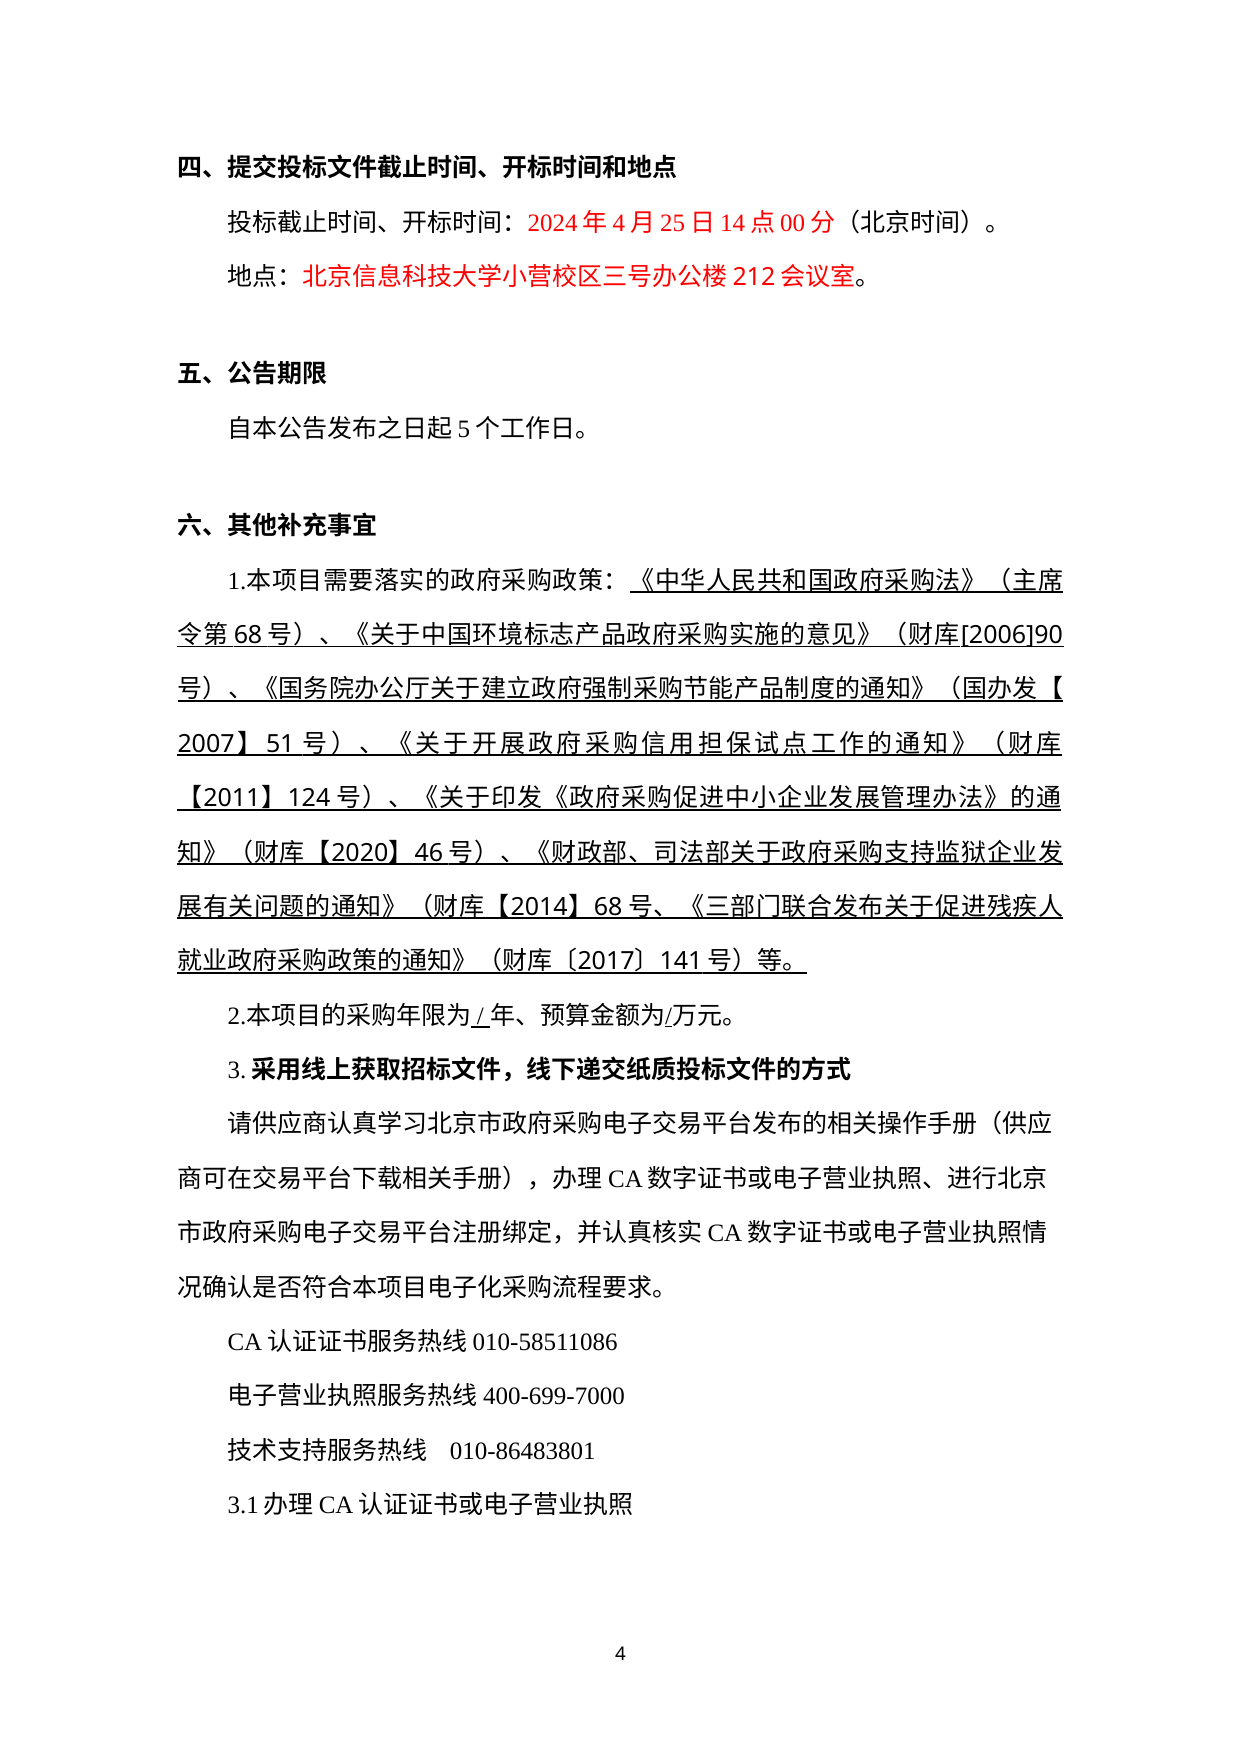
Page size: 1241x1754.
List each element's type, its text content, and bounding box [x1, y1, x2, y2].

text 3.1办理CA认证证书或电子营业执照 [177, 1484, 1063, 1521]
text 1.本项目需要落实的政府采购政策：《中华人民共和国政府采购法》（主席令第68号）、《关于中国环境标志产品政府采购实施的意见》（财库[2006]90号）、《国务院办公厅关于建立政府强制采购节能产品制度的通知》（国办发【2007】51号）、《关于开展政府采购信用担保试点工作的通知》（财库【2011】124号）、《关于印发《政府采购促进中小企业发展管理办法》的通知》（财库【2020】46号）、《财政部、司法部关于政府采购支持监狱企业发展有关问题的通知》（财库【2014】68号、《三部门联合发布关于促进残疾人就业政府采购政策的通知》（财库〔2017〕141号）等。 [177, 919, 1063, 977]
text 3. 采用线上获取招标文件，线下递交纸质投标文件的方式 [177, 1049, 1063, 1086]
text 电子营业执照服务热线 400-699-7000 [177, 1376, 1063, 1412]
subtitle 四、提交投标文件截止时间、开标时间和地点 [177, 148, 1063, 184]
text 1.本项目需要落实的政府采购政策：《中华人民共和国政府采购法》（主席令第68号）、《关于中国环境标志产品政府采购实施的意见》（财库[2006]90号）、《国务院办公厅关于建立政府强制采购节能产品制度的通知》（国办发【2007】51号）、《关于开展政府采购信用担保试点工作的通知》（财库【2011】124号）、《关于印发《政府采购促进中小企业发展管理办法》的通知》（财库【2020】46号）、《财政部、司法部关于政府采购支持监狱企业发展有关问题的通知》（财库【2014】68号、《三部门联合发布关于促进残疾人就业政府采购政策的通知》（财库〔2017〕141号）等。 [177, 560, 1063, 646]
text 请供应商认真学习北京市政府采购电子交易平台发布的相关操作手册（供应商可在交易平台下载相关手册），办理 CA 数字证书或电子营业执照、进行北京市政府采购电子交易平台注册绑定，并认真核实CA 数字证书或电子营业执照情况确认是否符合本项目电子化采购流程要求。 [177, 1104, 1063, 1303]
text 地点：北京信息科技大学小营校区三号办公楼212会议室。 [177, 256, 1063, 293]
text 2.本项目的采购年限为 / 年、预算金额为/万元。 [177, 995, 1063, 1031]
text CA认证证书服务热线 010-58511086 [177, 1321, 1063, 1358]
text 投标截止时间、开标时间：2024年4月25日14点00分（北京时间）。 [177, 202, 1063, 238]
text 1.本项目需要落实的政府采购政策：《中华人民共和国政府采购法》（主席令第68号）、《关于中国环境标志产品政府采购实施的意见》（财库[2006]90号）、《国务院办公厅关于建立政府强制采购节能产品制度的通知》（国办发【2007】51号）、《关于开展政府采购信用担保试点工作的通知》（财库【2011】124号）、《关于印发《政府采购促进中小企业发展管理办法》的通知》（财库【2020】46号）、《财政部、司法部关于政府采购支持监狱企业发展有关问题的通知》（财库【2014】68号、《三部门联合发布关于促进残疾人就业政府采购政策的通知》（财库〔2017〕141号）等。 [177, 647, 1063, 700]
text 技术支持服务热线 010-86483801 [177, 1430, 1063, 1466]
text 1.本项目需要落实的政府采购政策：《中华人民共和国政府采购法》（主席令第68号）、《关于中国环境标志产品政府采购实施的意见》（财库[2006]90号）、《国务院办公厅关于建立政府强制采购节能产品制度的通知》（国办发【2007】51号）、《关于开展政府采购信用担保试点工作的通知》（财库【2011】124号）、《关于印发《政府采购促进中小企业发展管理办法》的通知》（财库【2020】46号）、《财政部、司法部关于政府采购支持监狱企业发展有关问题的通知》（财库【2014】68号、《三部门联合发布关于促进残疾人就业政府采购政策的通知》（财库〔2017〕141号）等。 [177, 701, 1063, 863]
text 1.本项目需要落实的政府采购政策：《中华人民共和国政府采购法》（主席令第68号）、《关于中国环境标志产品政府采购实施的意见》（财库[2006]90号）、《国务院办公厅关于建立政府强制采购节能产品制度的通知》（国办发【2007】51号）、《关于开展政府采购信用担保试点工作的通知》（财库【2011】124号）、《关于印发《政府采购促进中小企业发展管理办法》的通知》（财库【2020】46号）、《财政部、司法部关于政府采购支持监狱企业发展有关问题的通知》（财库【2014】68号、《三部门联合发布关于促进残疾人就业政府采购政策的通知》（财库〔2017〕141号）等。 [177, 865, 1063, 917]
subtitle 六、其他补充事宜 [177, 506, 1063, 542]
subtitle 五、公告期限 [177, 354, 1063, 390]
text 自本公告发布之日起5个工作日。 [177, 408, 1063, 444]
